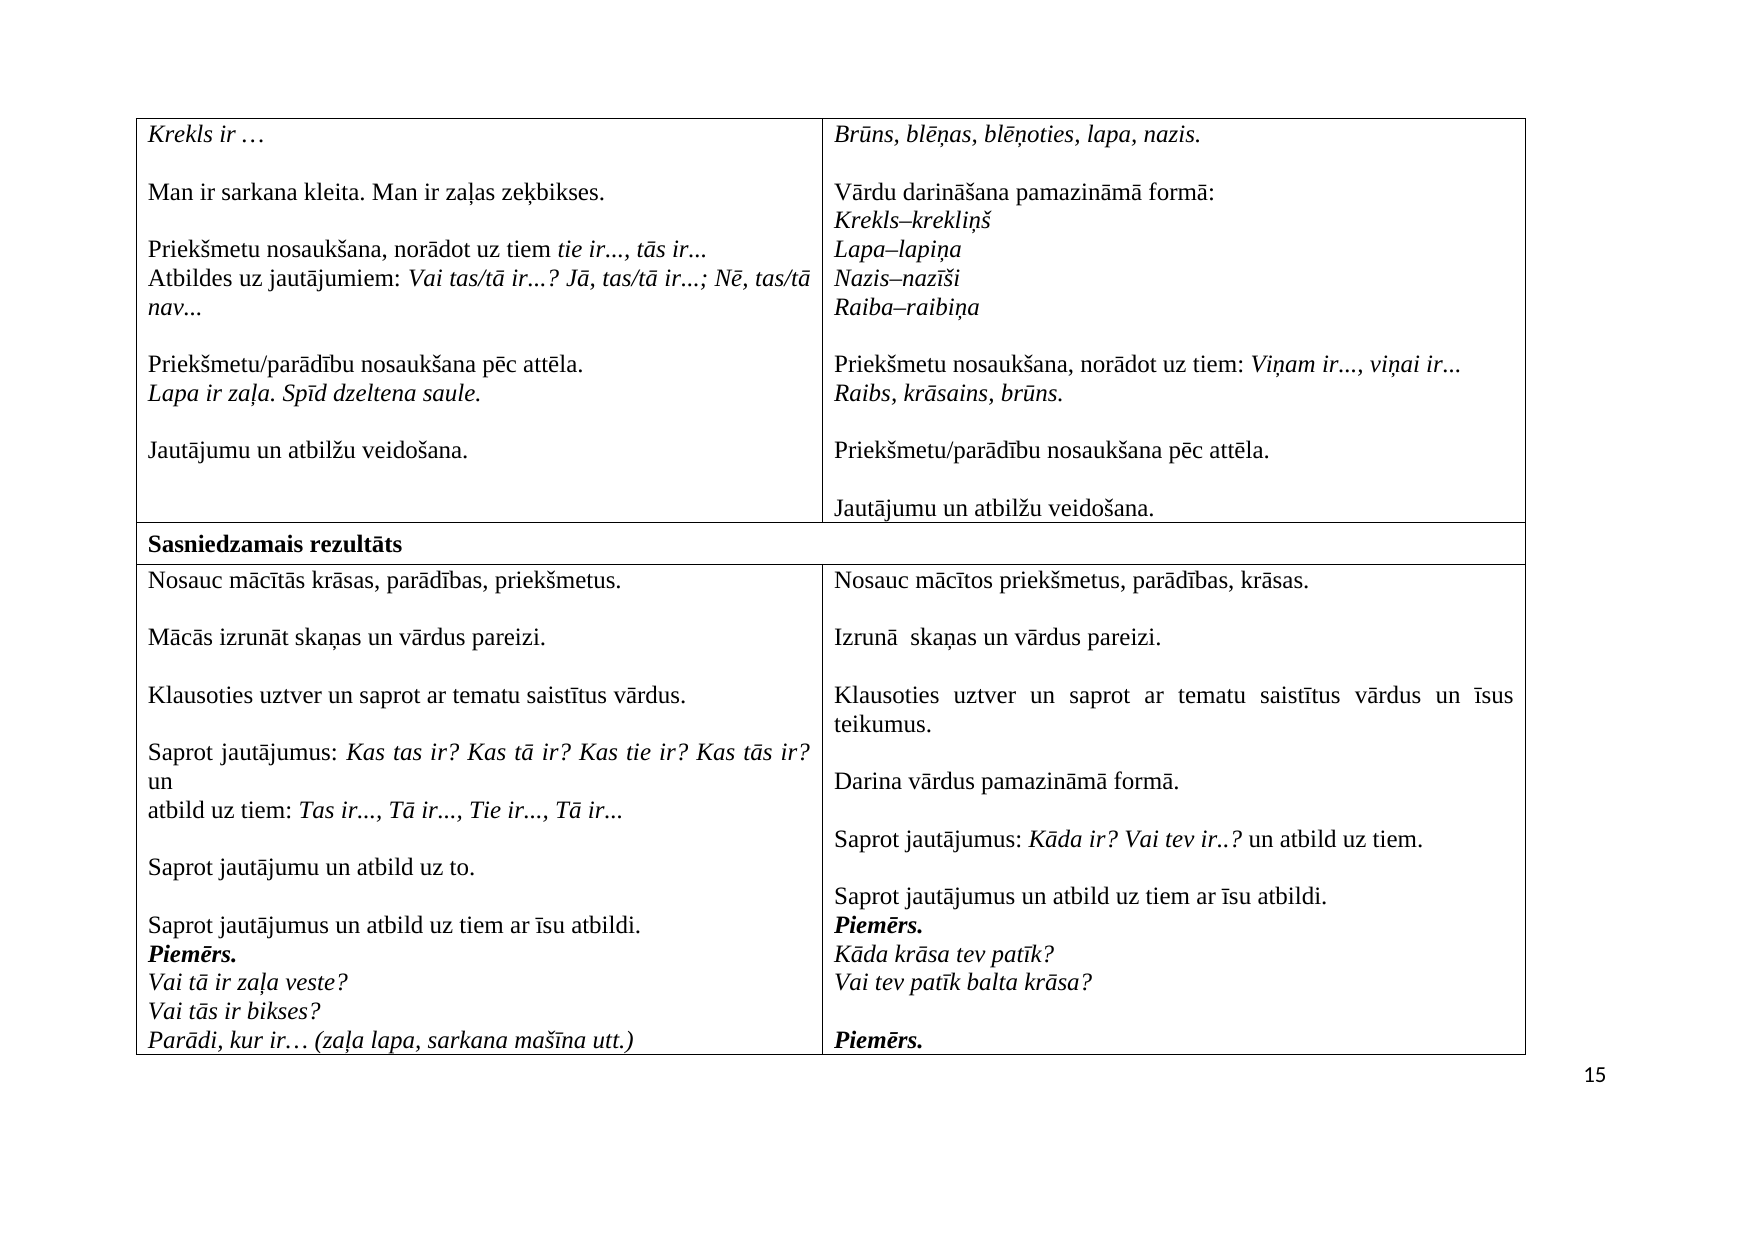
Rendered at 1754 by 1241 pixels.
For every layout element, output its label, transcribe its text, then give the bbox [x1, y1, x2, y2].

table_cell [137, 565, 822, 1054]
table_cell Sasniedzamais rezultāts [137, 523, 1525, 564]
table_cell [823, 565, 1525, 1054]
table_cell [823, 119, 1525, 522]
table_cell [137, 119, 822, 522]
